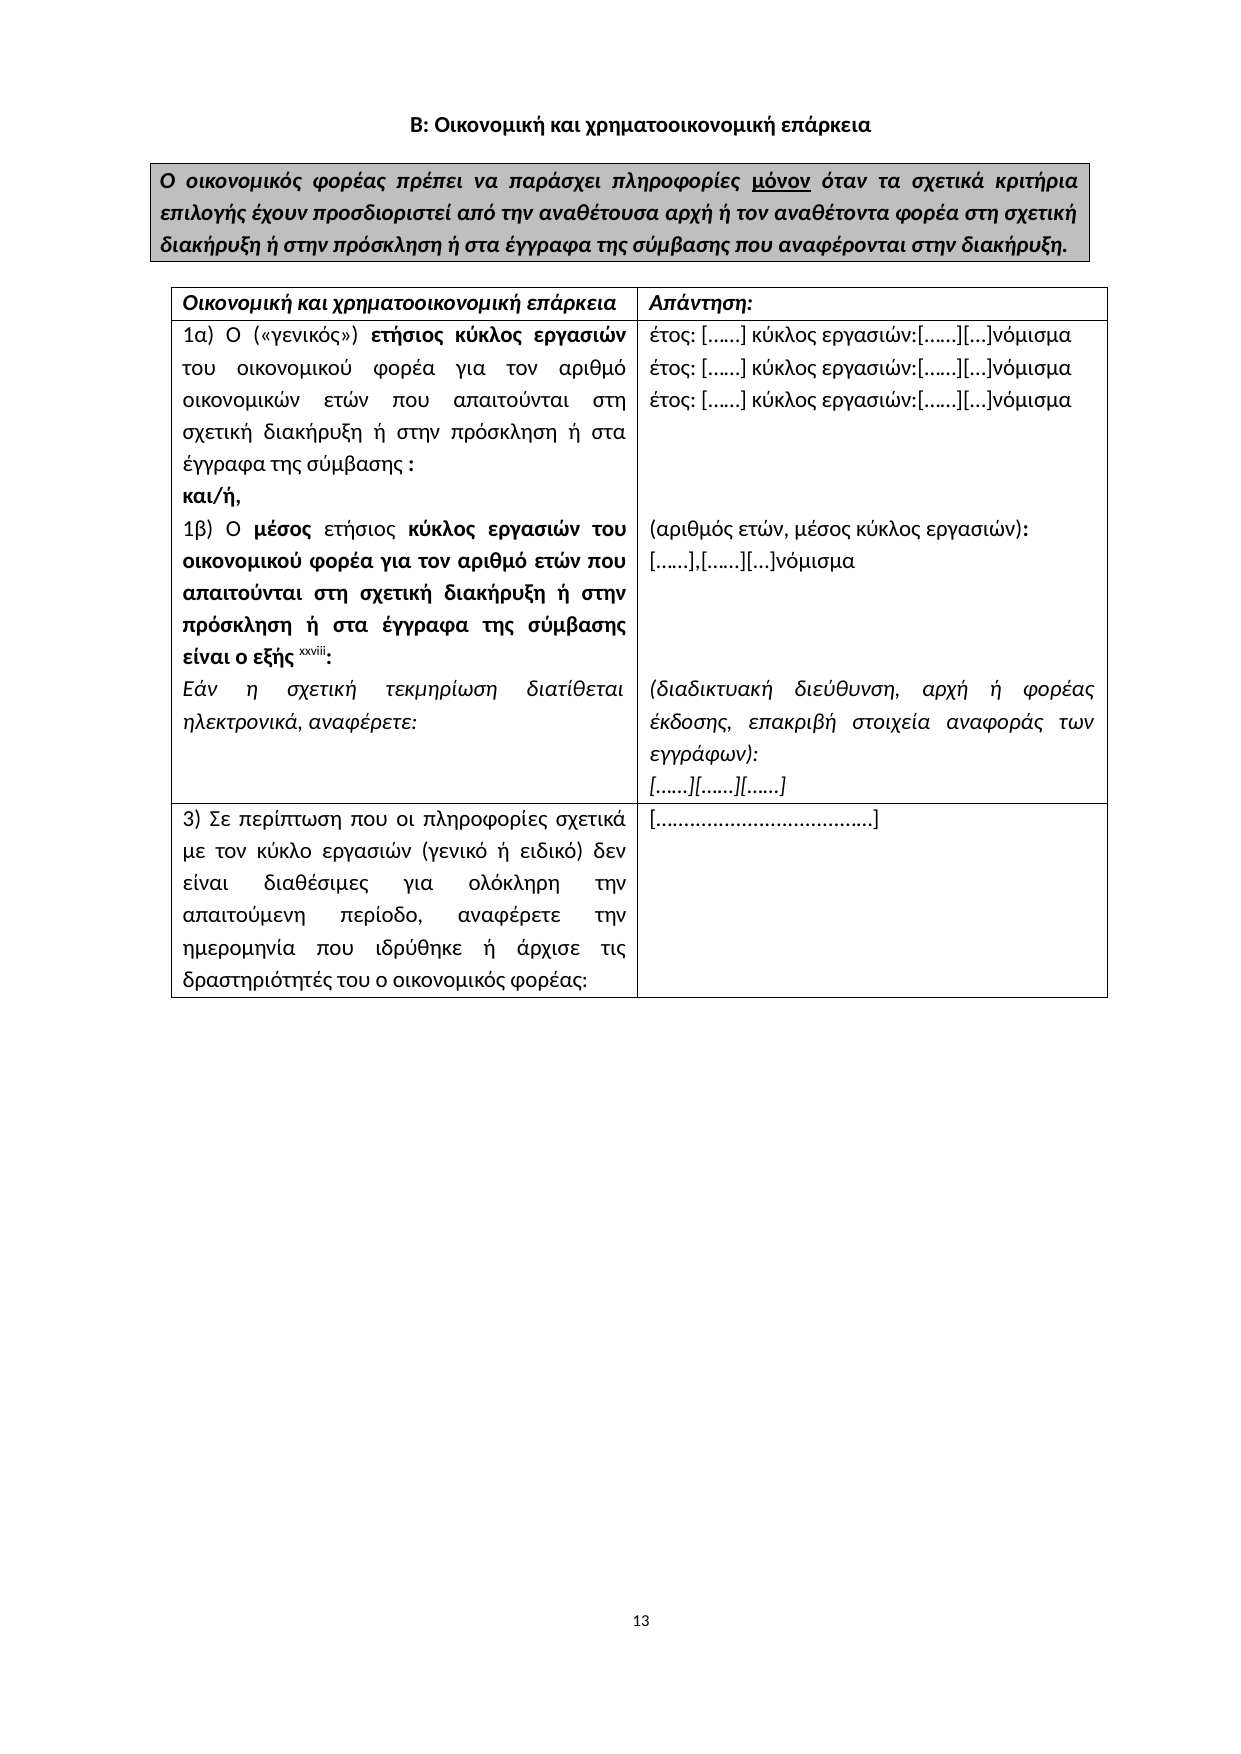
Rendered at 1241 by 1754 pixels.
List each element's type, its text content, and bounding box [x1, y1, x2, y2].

table_cell 1α) Ο («γενικός») ετήσιος κύκλος εργασιών του οικονομικού φορέα για τον αριθμό οικονομικών ετών που απαιτούνται στη σχετική διακήρυξη ή στην πρόσκληση ή στα έγγραφα της σύμβασης : και/ή, 1β) Ο μέσος ετήσιος κύκλος εργασιών του οικονομικού φορέα για τον αριθμό ετών που απαιτούνται στη σχετική διακήρυξη ή στην πρόσκληση ή στα έγγραφα της σύμβασης είναι ο εξής : Εάν η σχετική τεκμηρίωση διατίθεται ηλεκτρονικά, αναφέρετε: [172, 321, 637, 803]
text Ο οικονομικός φορέας πρέπει να παράσχει πληροφορίες μόνον όταν τα σχετικά κριτήρια επιλογής έχουν προσδιοριστεί από την αναθέτουσα αρχή ή τον αναθέτοντα φορέα στη σχετική διακήρυξη ή στην πρόσκληση ή στα έγγραφα της σύμβασης που αναφέρονται στην διακήρυξη. [151, 164, 1089, 261]
table_cell έτος: [……] κύκλος εργασιών:[……][…]νόμισμα έτος: [……] κύκλος εργασιών:[……][…]νόμισμα έτος: [……] κύκλος εργασιών:[……][…]νόμισμα (αριθμός ετών, μέσος κύκλος εργασιών): [……],[……][…]νόμισμα (διαδικτυακή διεύθυνση, αρχή ή φορέας έκδοσης, επακριβή στοιχεία αναφοράς των εγγράφων): [……][……][……] [638, 321, 1107, 803]
text Β: Οικονομική και χρηματοοικονομική επάρκεια [159, 110, 1081, 138]
table_cell […................................…] [638, 804, 1107, 997]
table_cell 3) Σε περίπτωση που οι πληροφορίες σχετικά με τον κύκλο εργασιών (γενικό ή ειδικό) δεν είναι διαθέσιμες για ολόκληρη την απαιτούμενη περίοδο, αναφέρετε την ημερομηνία που ιδρύθηκε ή άρχισε τις δραστηριότητές του ο οικονομικός φορέας: [172, 804, 637, 997]
table_header Απάντηση: [638, 288, 1107, 319]
table_header Οικονομική και χρηματοοικονομική επάρκεια [172, 288, 637, 319]
